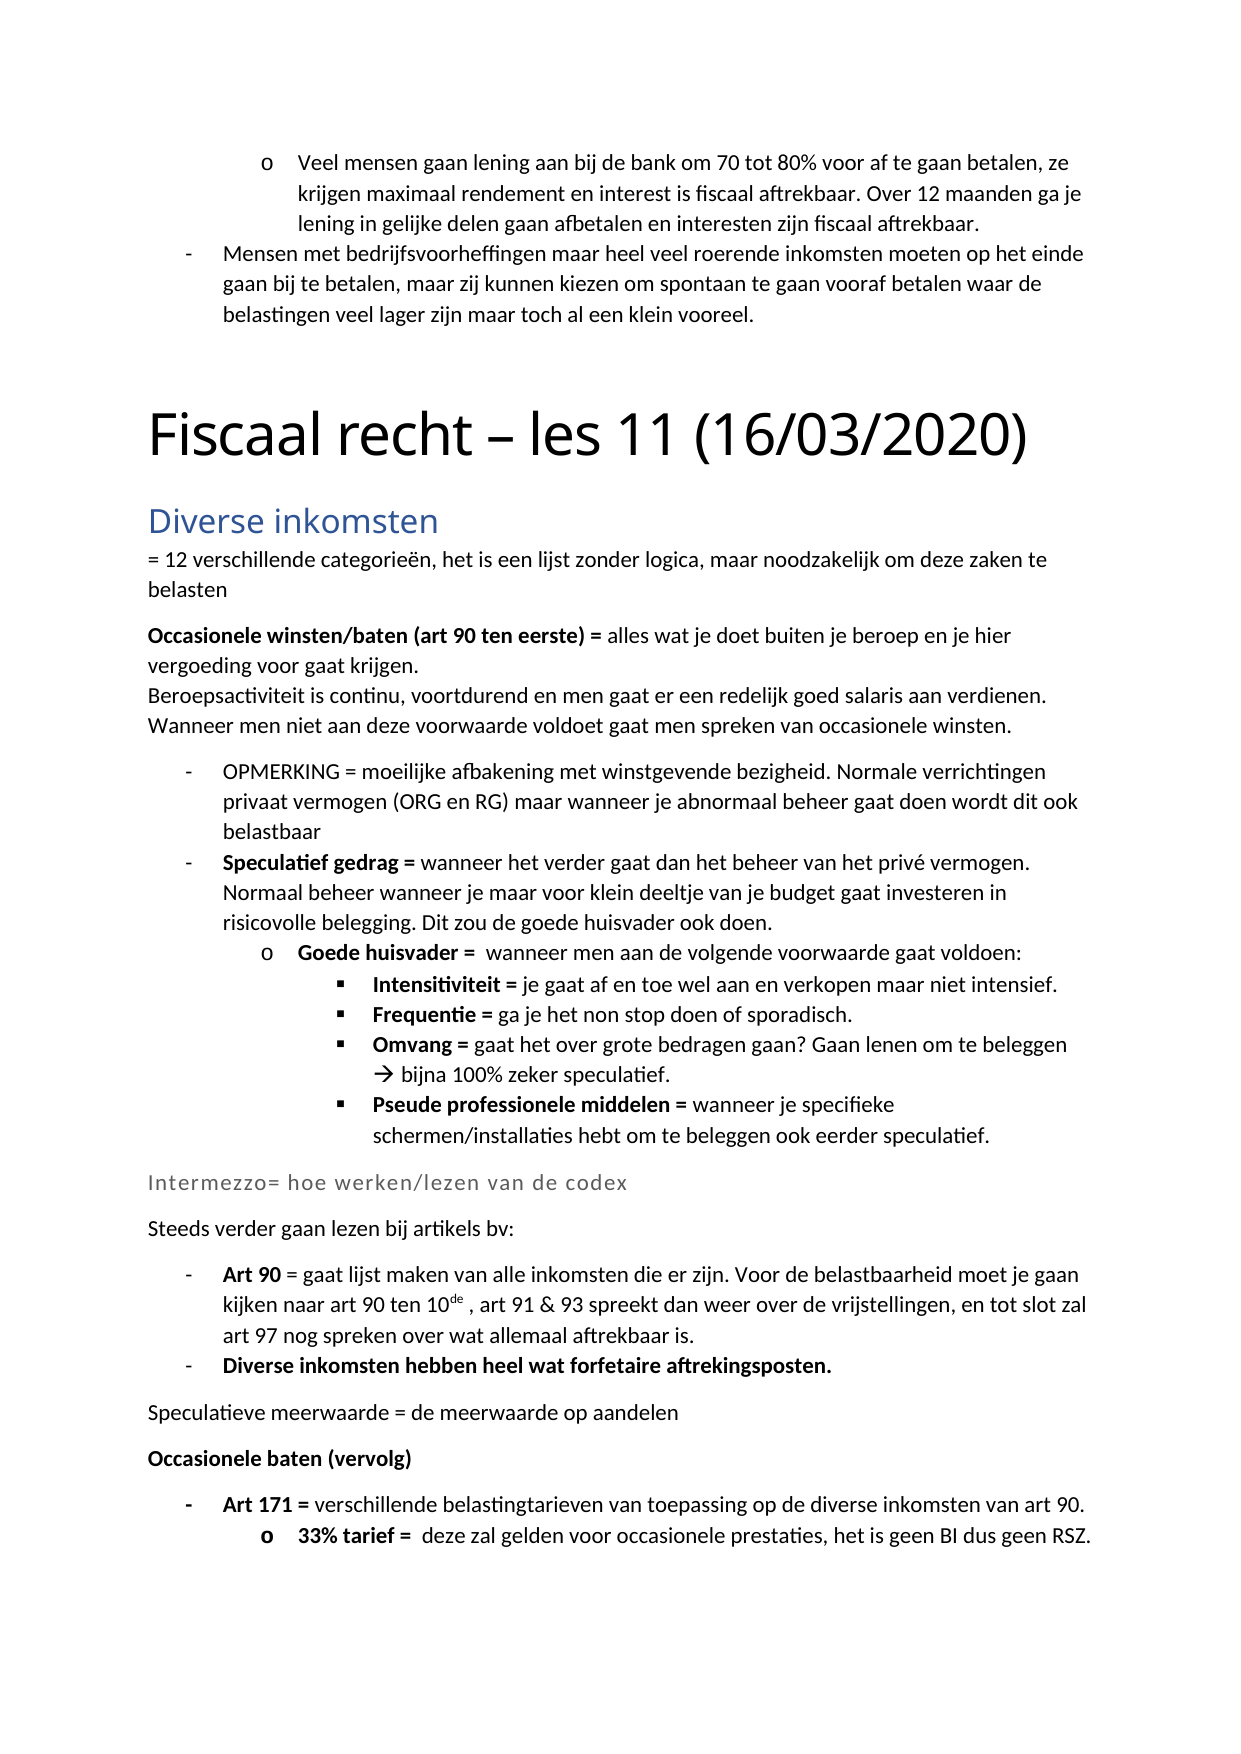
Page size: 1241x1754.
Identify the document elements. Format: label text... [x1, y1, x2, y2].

list Mensen met bedrijfsvoorheffingen maar heel veel roerende inkomsten moeten op het einde gaan bij te betalen, maar zij kunnen kiezen om spontaan te gaan vooraf betalen waar de belastingen veel lager zijn maar toch al een klein vooreel. [185, 239, 1093, 328]
list Pseude professionele middelen = wanneer je specifieke schermen/installaties hebt om te beleggen ook eerder speculatief. [335, 1091, 1093, 1149]
list Speculatief gedrag = wanneer het verder gaat dan het beheer van het privé vermogen. Normaal beheer wanneer je maar voor klein deeltje van je budget gaat investeren in risicovolle belegging. Dit zou de goede huisvader ook doen. [185, 848, 1093, 936]
list Veel mensen gaan lening aan bij de bank om 70 tot 80% voor af te gaan betalen, ze krijgen maximaal rendement en interest is fiscaal aftrekbaar. Over 12 maanden ga je lening in gelijke delen gaan afbetalen en interesten zijn fiscaal aftrekbaar. [260, 148, 1093, 237]
list Omvang = gaat het over grote bedragen gaan? Gaan lenen om te beleggen bijna 100% zeker speculatief. [335, 1030, 1093, 1088]
list OPMERKING = moeilijke afbakening met winstgevende bezigheid. Normale verrichtingen privaat vermogen (ORG en RG) maar wanneer je abnormaal beheer gaat doen wordt dit ook belastbaar [185, 757, 1093, 846]
subtitle Intermezzo= hoe werken/lezen van de codex [148, 1168, 1093, 1196]
list Art 171 = verschillende belastingtarieven van toepassing op de diverse inkomsten van art 90. [185, 1491, 1093, 1519]
text Occasionele baten (vervolg) [148, 1444, 1093, 1472]
text Speculatieve meerwaarde = de meerwaarde op aandelen [148, 1398, 1093, 1426]
list 33% tarief = deze zal gelden voor occasionele prestaties, het is geen BI dus geen RSZ. [260, 1521, 1093, 1550]
list Art 90 = gaat lijst maken van alle inkomsten die er zijn. Voor de belastbaarheid moet je gaan kijken naar art 90 ten 10de , art 91 & 93 spreekt dan weer over de vrijstellingen, en tot slot zal art 97 nog spreken over wat allemaal aftrekbaar is. [185, 1260, 1093, 1349]
list Diverse inkomsten hebben heel wat forfetaire aftrekingsposten. [185, 1351, 1093, 1379]
list Intensitiviteit = je gaat af en toe wel aan en verkopen maar niet intensief. [335, 970, 1093, 998]
list Frequentie = ga je het non stop doen of sporadisch. [335, 1000, 1093, 1028]
text = 12 verschillende categorieën, het is een lijst zonder logica, maar noodzakelijk om deze zaken te belasten [148, 546, 1093, 603]
text Occasionele winsten/baten (art 90 ten eerste) = alles wat je doet buiten je beroep en je hier vergoeding voor gaat krijgen. Beroepsactiviteit is continu, voortdurend en men gaat er een redelijk goed salaris aan verdienen. Wanneer men niet aan deze voorwaarde voldoet gaat men spreken van occasionele winsten. [148, 622, 1093, 739]
title Fiscaal recht – les 11 (16/03/2020) [148, 393, 1093, 472]
text Steeds verder gaan lezen bij artikels bv: [148, 1214, 1093, 1242]
list Goede huisvader = wanneer men aan de volgende voorwaarde gaat voldoen: [260, 938, 1093, 967]
subtitle Diverse inkomsten [148, 497, 1093, 543]
